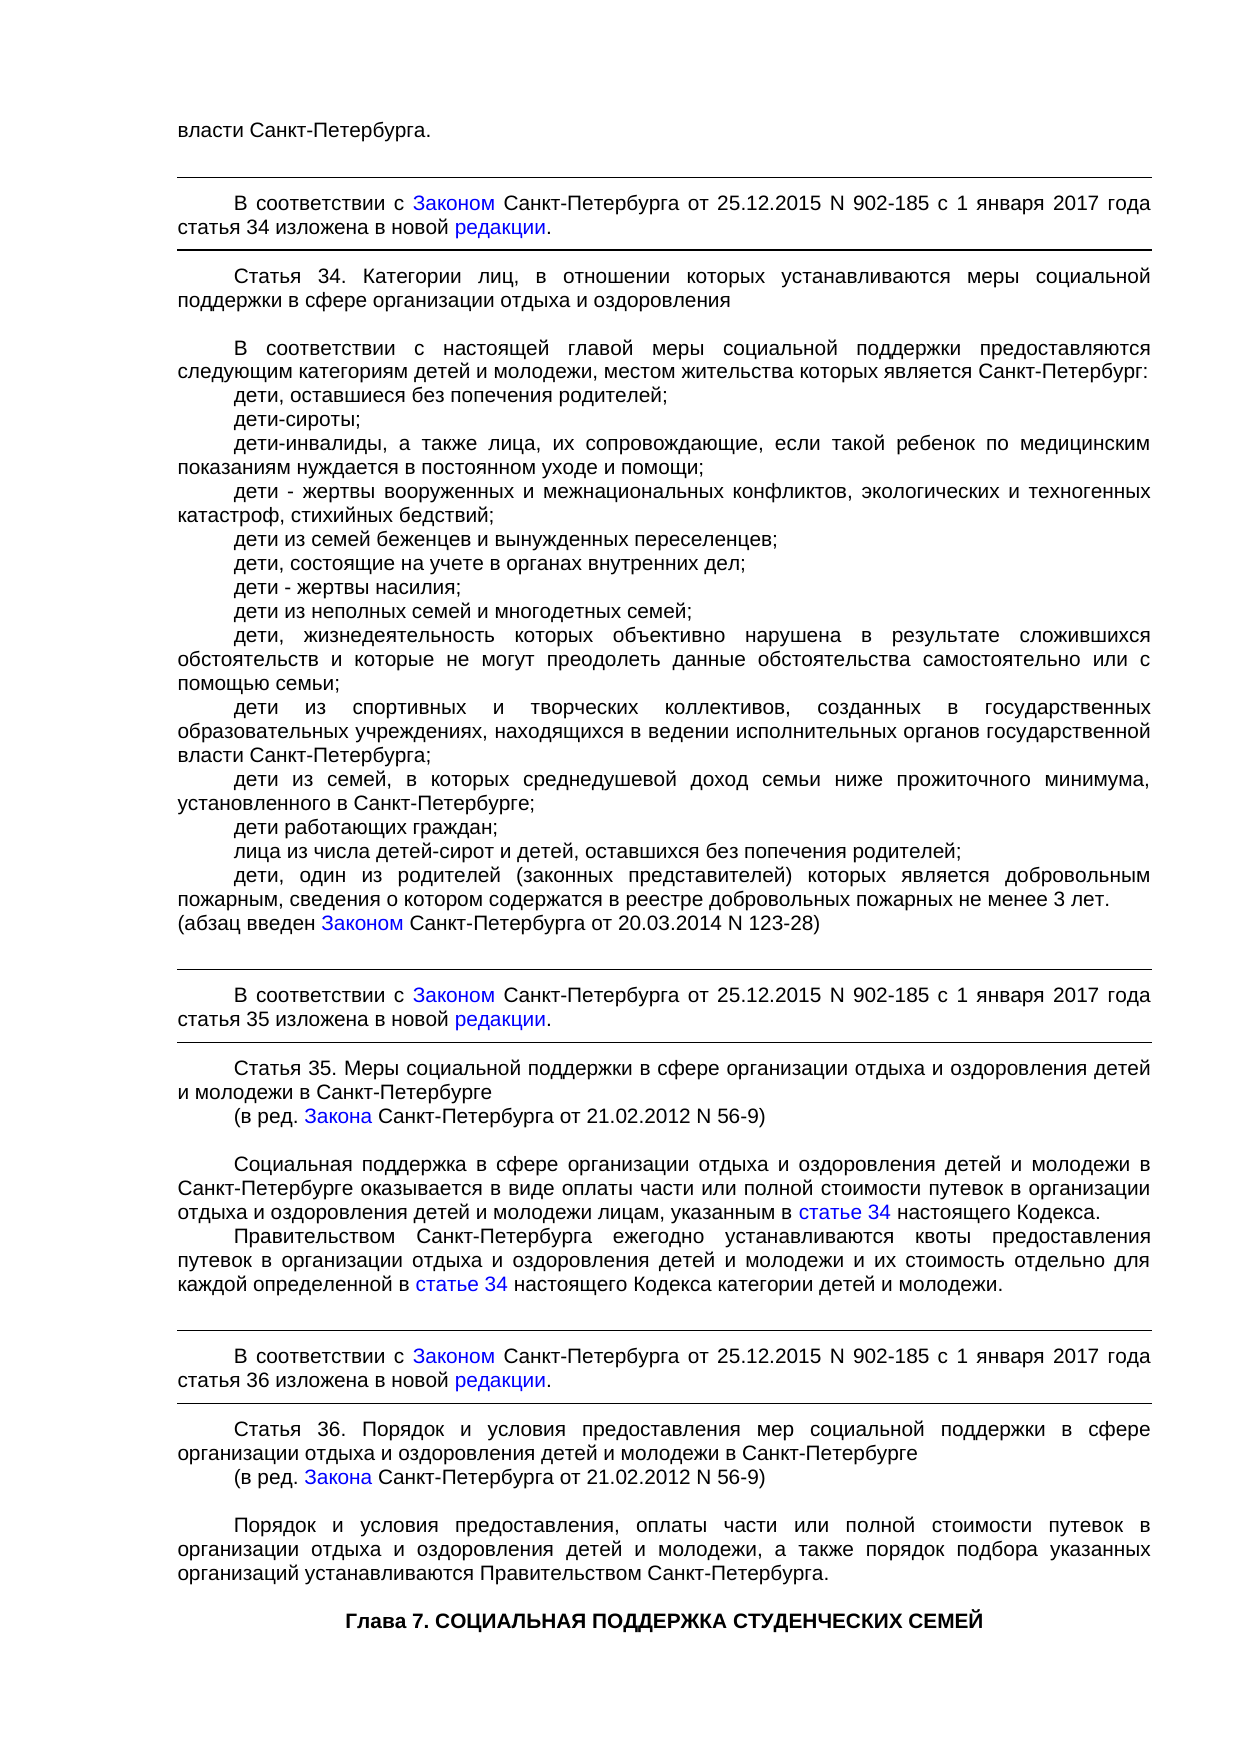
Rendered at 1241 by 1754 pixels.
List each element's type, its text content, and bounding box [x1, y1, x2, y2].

title Глава 7. СОЦИАЛЬНАЯ ПОДДЕРЖКА СТУДЕНЧЕСКИХ СЕМЕЙ [177, 1608, 1152, 1632]
text дети, один из родителей (законных представителей) которых является добровольным пожарным, сведения о котором содержатся в реестре добровольных пожарных не менее 3 лет. [177, 862, 1152, 910]
text В соответствии с настоящей главой меры социальной поддержки предоставляются следующим категориям детей и молодежи, местом жительства которых является Санкт-Петербург: [177, 335, 1152, 383]
text дети-инвалиды, а также лица, их сопровождающие, если такой ребенок по медицинским показаниям нуждается в постоянном уходе и помощи; [177, 431, 1152, 479]
text дети, состоящие на учете в органах внутренних дел; [177, 551, 1152, 575]
text дети, жизнедеятельность которых объективно нарушена в результате сложившихся обстоятельств и которые не могут преодолеть данные обстоятельства самостоятельно или с помощью семьи; [177, 623, 1152, 695]
text Социальная поддержка в сфере организации отдыха и оздоровления детей и молодежи в Санкт-Петербурге оказывается в виде оплаты части или полной стоимости путевок в организации отдыха и оздоровления детей и молодежи лицам, указанным в статье 34 настоящего Кодекса. [177, 1152, 1152, 1223]
text Статья 34. Категории лиц, в отношении которых устанавливаются меры социальной поддержки в сфере организации отдыха и оздоровления [177, 263, 1152, 311]
text В соответствии с Законом Санкт-Петербурга от 25.12.2015 N 902-185 с 1 января 2017 года статья 34 изложена в новой редакции. [177, 191, 1152, 239]
text Порядок и условия предоставления, оплаты части или полной стоимости путевок в организации отдыха и оздоровления детей и молодежи, а также порядок подбора указанных организаций устанавливаются Правительством Санкт-Петербурга. [177, 1513, 1152, 1584]
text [177, 118, 1152, 142]
text Статья 36. Порядок и условия предоставления мер социальной поддержки в сфере организации отдыха и оздоровления детей и молодежи в Санкт-Петербурге [177, 1417, 1152, 1465]
text (в ред. Закона Санкт-Петербурга от 21.02.2012 N 56-9) [177, 1104, 1152, 1128]
text дети-сироты; [177, 407, 1152, 431]
text Правительством Санкт-Петербурга ежегодно устанавливаются квоты предоставления путевок в организации отдыха и оздоровления детей и молодежи и их стоимость отдельно для каждой определенной в статье 34 настоящего Кодекса категории детей и молодежи. [177, 1223, 1152, 1295]
text дети - жертвы вооруженных и межнациональных конфликтов, экологических и техногенных катастроф, стихийных бедствий; [177, 479, 1152, 527]
text В соответствии с Законом Санкт-Петербурга от 25.12.2015 N 902-185 с 1 января 2017 года статья 35 изложена в новой редакции. [177, 983, 1152, 1031]
text дети из спортивных и творческих коллективов, созданных в государственных образовательных учреждениях, находящихся в ведении исполнительных органов государственной власти Санкт-Петербурга; [177, 695, 1152, 767]
text дети, оставшиеся без попечения родителей; [177, 383, 1152, 407]
text дети из семей беженцев и вынужденных переселенцев; [177, 527, 1152, 551]
text (в ред. Закона Санкт-Петербурга от 21.02.2012 N 56-9) [177, 1465, 1152, 1489]
text дети из неполных семей и многодетных семей; [177, 599, 1152, 623]
text лица из числа детей-сирот и детей, оставшихся без попечения родителей; [177, 838, 1152, 862]
text (абзац введен Законом Санкт-Петербурга от 20.03.2014 N 123-28) [177, 910, 1152, 934]
text дети - жертвы насилия; [177, 575, 1152, 599]
text дети работающих граждан; [177, 814, 1152, 838]
text Статья 35. Меры социальной поддержки в сфере организации отдыха и оздоровления детей и молодежи в Санкт-Петербурге [177, 1056, 1152, 1104]
text В соответствии с Законом Санкт-Петербурга от 25.12.2015 N 902-185 с 1 января 2017 года статья 36 изложена в новой редакции. [177, 1344, 1152, 1392]
text дети из семей, в которых среднедушевой доход семьи ниже прожиточного минимума, установленного в Санкт-Петербурге; [177, 767, 1152, 814]
